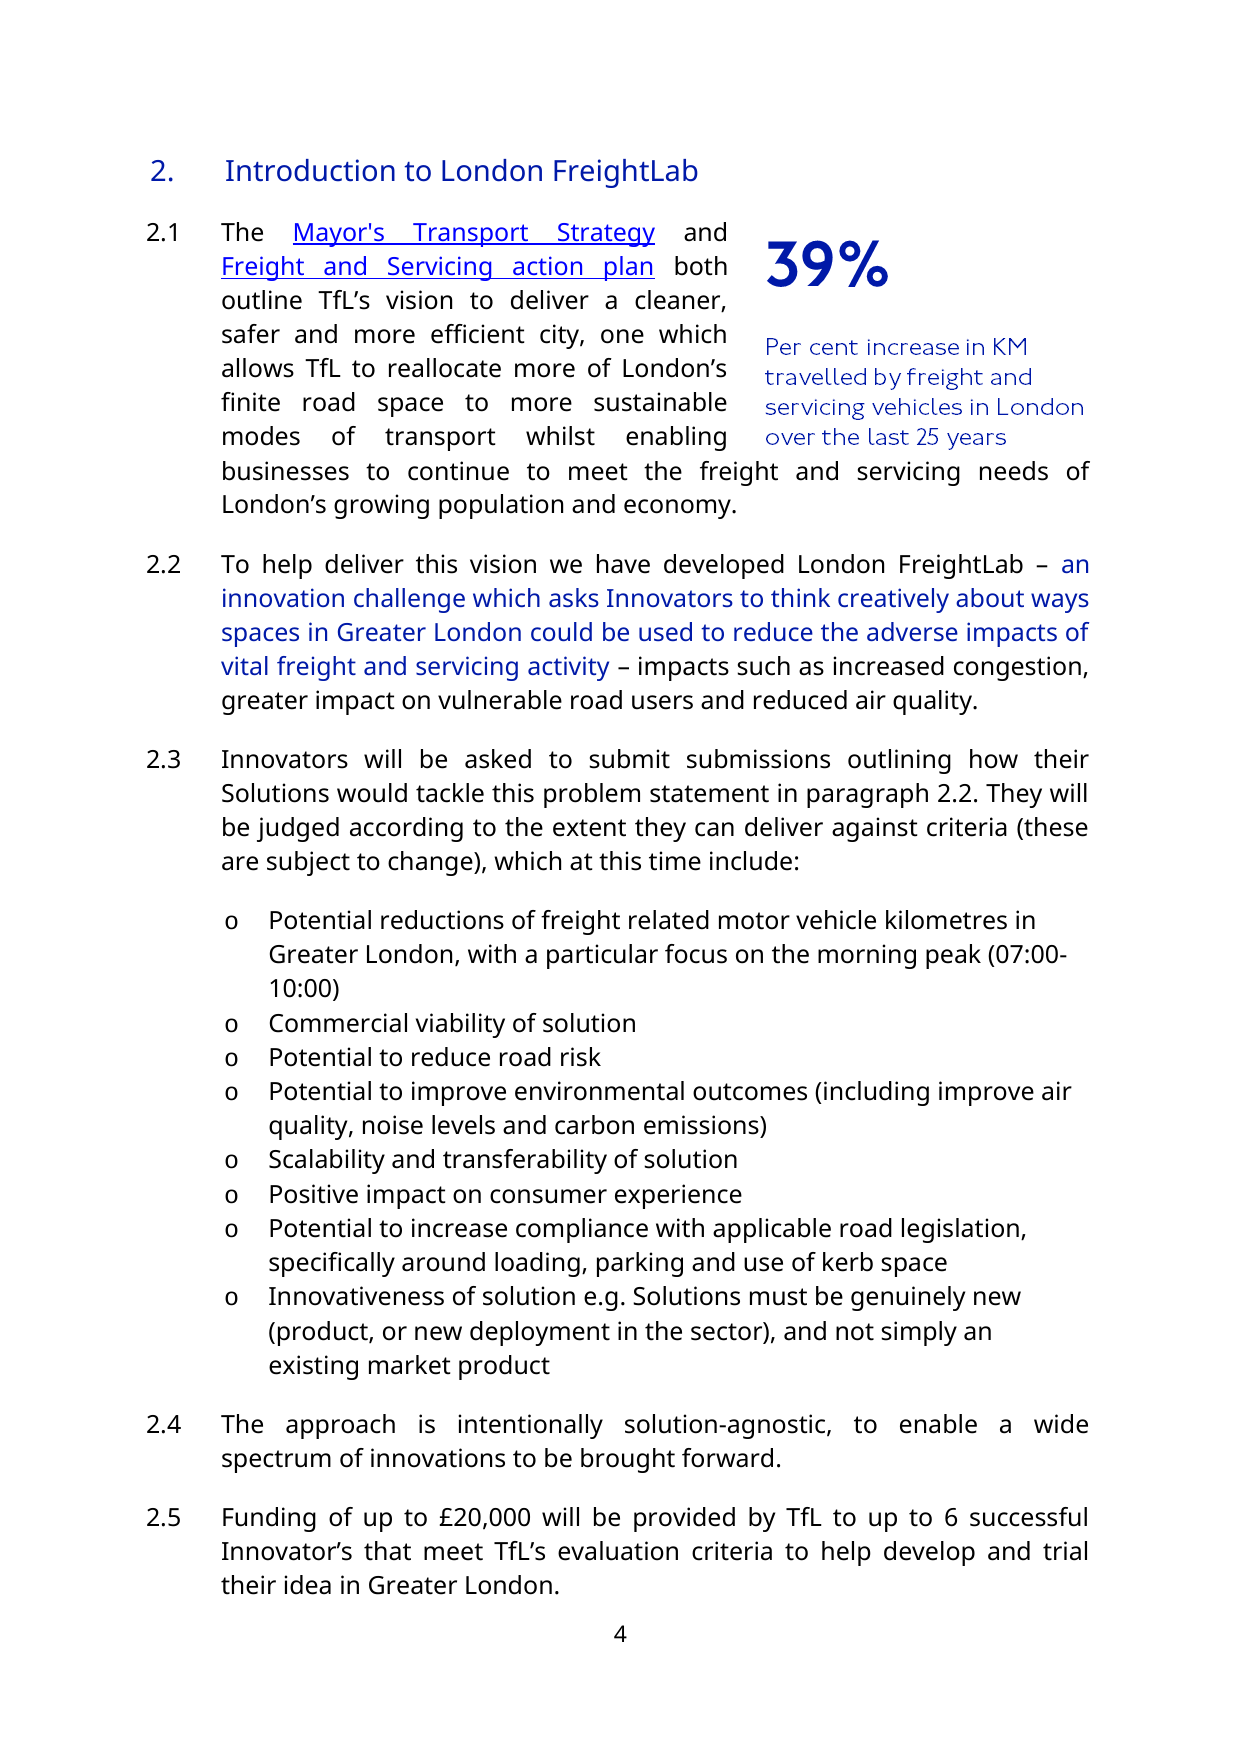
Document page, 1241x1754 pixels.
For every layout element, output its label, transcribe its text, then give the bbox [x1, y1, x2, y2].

list Scalability and transferability of solution [224, 1142, 1090, 1176]
list Commercial viability of solution [224, 1005, 1090, 1039]
list Funding of up to £20,000 will be provided by TfL to up to 6 successful Innovator’s that meet TfL’s evaluation criteria to help develop and trial their idea in Greater London. [146, 1499, 1090, 1602]
list Innovators will be asked to submit submissions outlining how their Solutions would tackle this problem statement in paragraph 2.2. They will be judged according to the extent they can deliver against criteria (these are subject to change), which at this time include: [146, 742, 1090, 878]
list The Mayor's Transport Strategy and Freight and Servicing action plan both outline TfL’s vision to deliver a cleaner, safer and more efficient city, one which allows TfL to reallocate more of London’s finite road space to more sustainable modes of transport whilst enabling businesses to continue to meet the freight and servicing needs of London’s growing population and economy. [146, 215, 1090, 521]
list Potential reductions of freight related motor vehicle kilometres in Greater London, with a particular focus on the morning peak (07:00-10:00) [224, 903, 1090, 1005]
list Potential to improve environmental outcomes (including improve air quality, noise levels and carbon emissions) [224, 1074, 1090, 1142]
list Positive impact on consumer experience [224, 1176, 1090, 1211]
list To help deliver this vision we have developed London FreightLab – an innovation challenge which asks Innovators to think creatively about ways spaces in Greater London could be used to reduce the adverse impacts of vital freight and servicing activity – impacts such as increased congestion, greater impact on vulnerable road users and reduced air quality. [146, 546, 1090, 717]
list Introduction to London FreightLab [150, 150, 1090, 190]
list The approach is intentionally solution-agnostic, to enable a wide spectrum of innovations to be brought forward. [146, 1406, 1090, 1474]
list Innovativeness of solution e.g. Solutions must be genuinely new (product, or new deployment in the sector), and not simply an existing market product [224, 1279, 1090, 1381]
list Potential to reduce road risk [224, 1039, 1090, 1074]
list Potential to increase compliance with applicable road legislation, specifically around loading, parking and use of kerb space [224, 1211, 1090, 1279]
